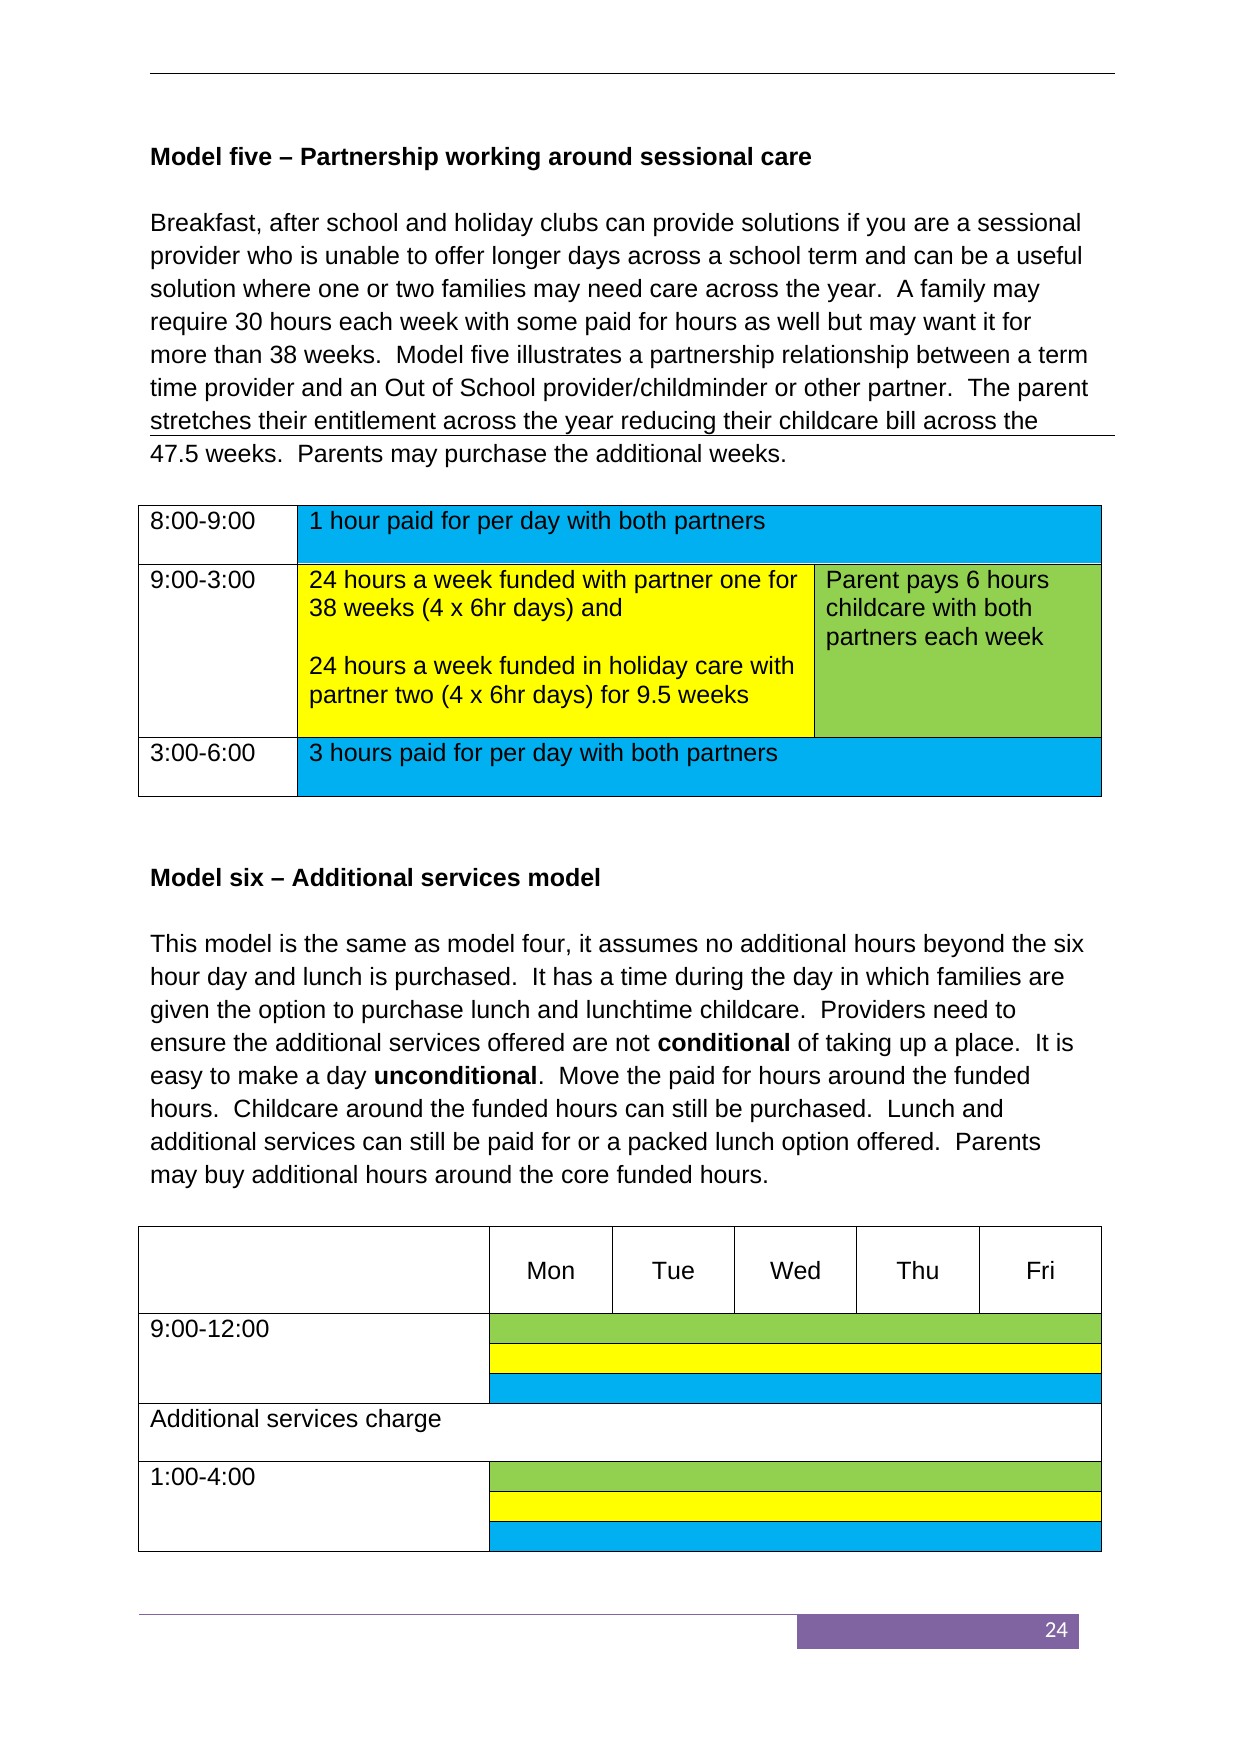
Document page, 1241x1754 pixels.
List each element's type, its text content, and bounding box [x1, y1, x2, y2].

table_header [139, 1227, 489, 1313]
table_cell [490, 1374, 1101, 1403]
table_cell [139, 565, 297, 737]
text Model five – Partnership working around sessional care [150, 142, 1090, 171]
text This model is the same as model four, it assumes no additional hours beyond the six hour day and lunch is purchased. It has a time during the day in which families are given the option to purchase lunch and lunchtime childcare. Providers need to ensure the additional services offered are not conditional of taking up a place. It is easy to make a day unconditional. Move the paid for hours around the funded hours. Childcare around the funded hours can still be purchased. Lunch and additional services can still be paid for or a packed lunch option offered. Parents may buy additional hours around the core funded hours. [150, 929, 1090, 1189]
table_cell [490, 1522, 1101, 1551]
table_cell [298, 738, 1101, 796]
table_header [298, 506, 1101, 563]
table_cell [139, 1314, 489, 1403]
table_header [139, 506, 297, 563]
text Model six – Additional services model [150, 863, 1090, 891]
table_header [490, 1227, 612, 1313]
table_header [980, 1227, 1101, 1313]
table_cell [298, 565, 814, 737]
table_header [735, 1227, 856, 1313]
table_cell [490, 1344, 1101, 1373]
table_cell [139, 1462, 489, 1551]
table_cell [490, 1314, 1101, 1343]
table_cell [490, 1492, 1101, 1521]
text Breakfast, after school and holiday clubs can provide solutions if you are a sessional provider who is unable to offer longer days across a school term and can be a useful solution where one or two families may need care across the year. A family may require 30 hours each week with some paid for hours as well but may want it for more than 38 weeks. Model five illustrates a partnership relationship between a term time provider and an Out of School provider/childminder or other partner. The parent stretches their entitlement across the year reducing their childcare bill across the 47.5 weeks. Parents may purchase the additional weeks. [150, 208, 1090, 468]
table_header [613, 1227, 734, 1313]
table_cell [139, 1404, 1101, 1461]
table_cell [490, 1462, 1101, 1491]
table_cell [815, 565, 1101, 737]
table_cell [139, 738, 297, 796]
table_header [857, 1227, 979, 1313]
